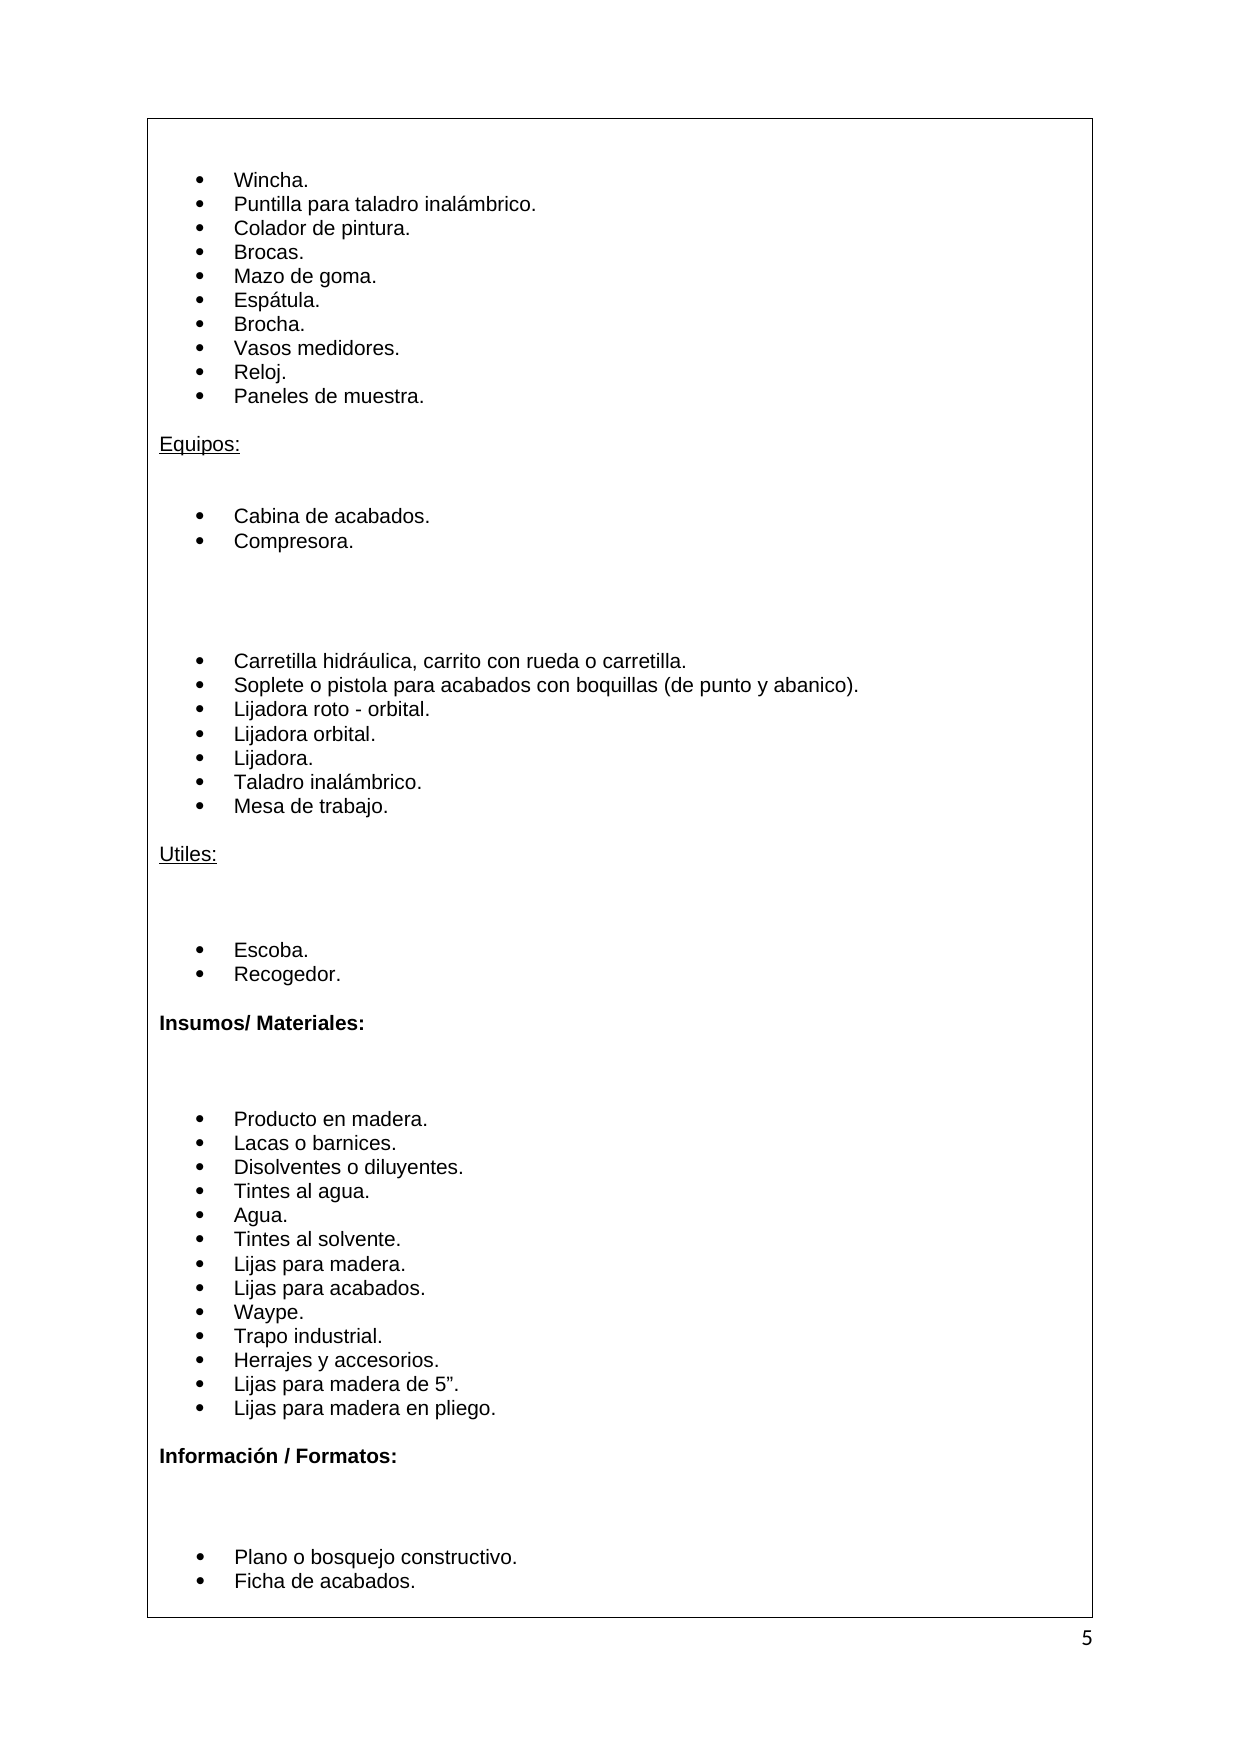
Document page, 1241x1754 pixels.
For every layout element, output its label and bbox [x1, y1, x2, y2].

table_cell [148, 119, 1092, 1617]
